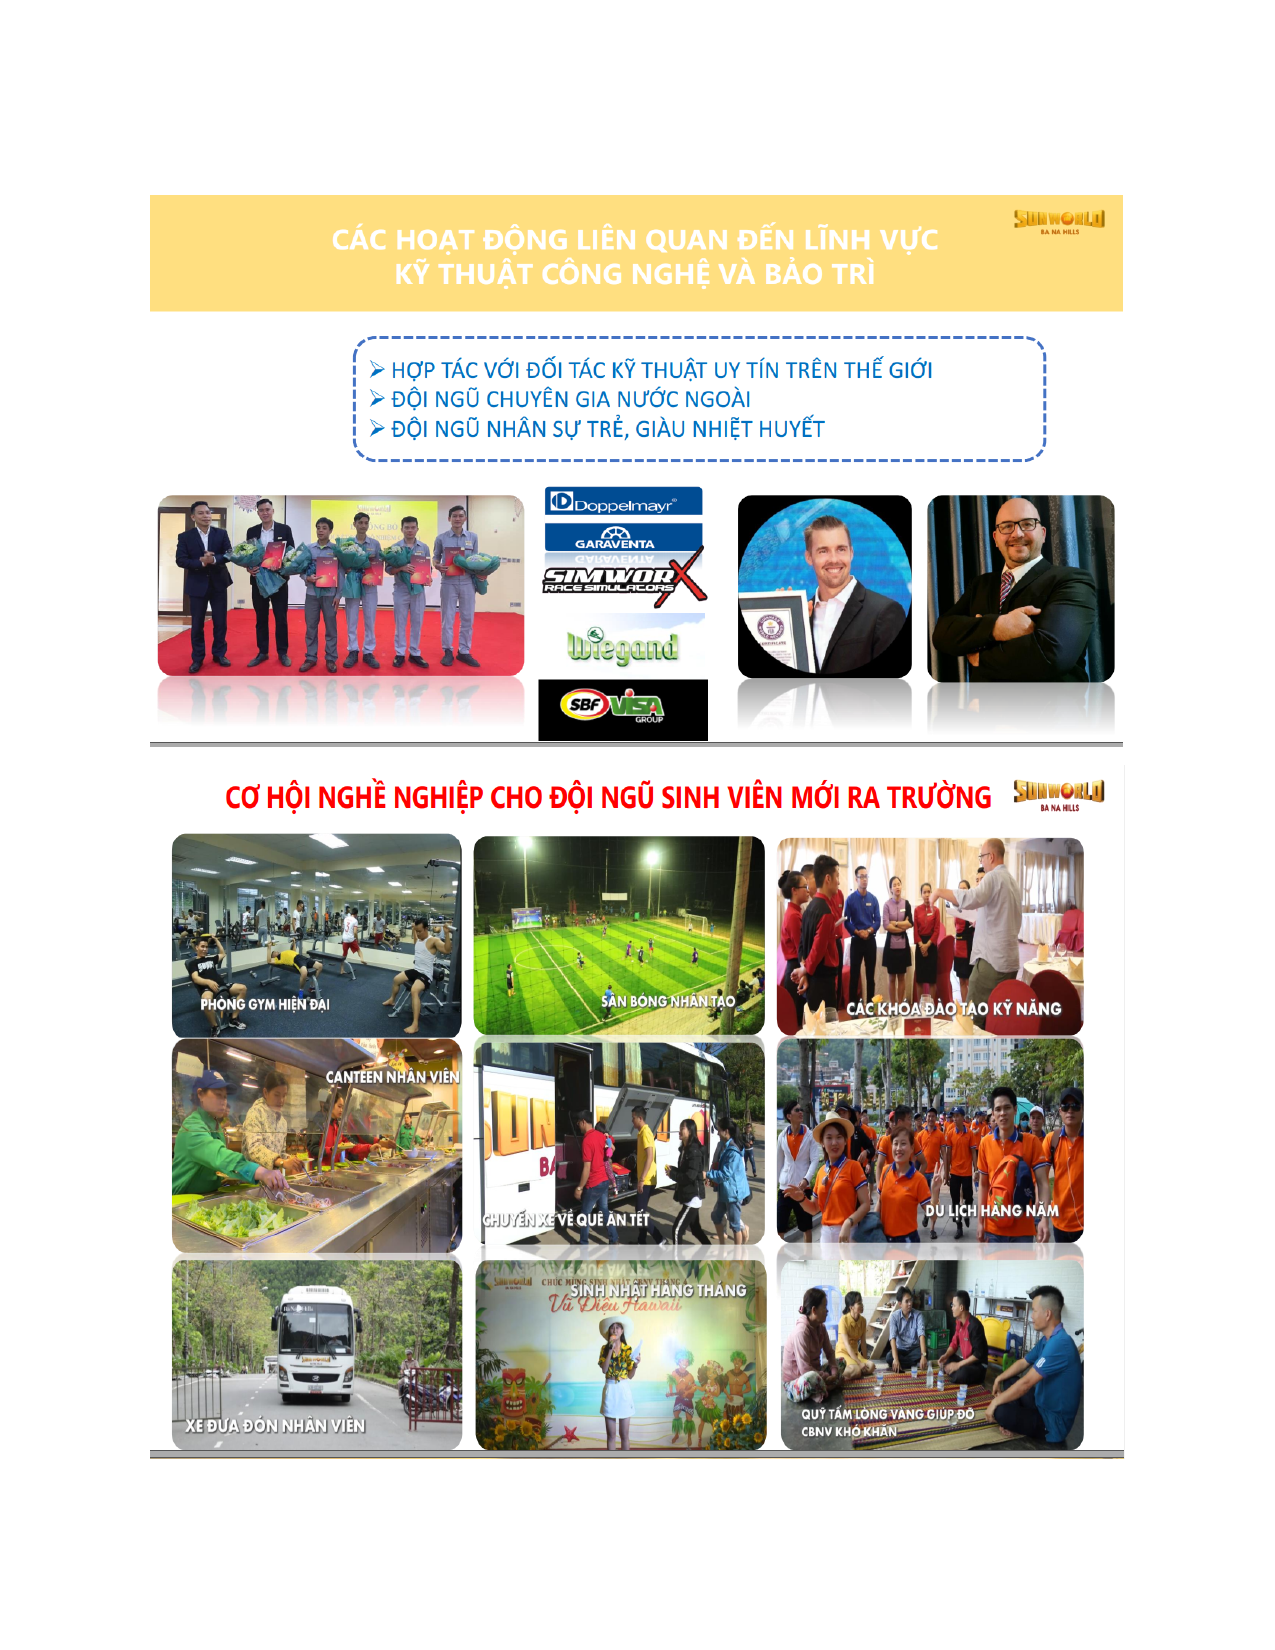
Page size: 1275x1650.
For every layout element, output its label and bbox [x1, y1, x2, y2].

picture [150, 195, 1123, 747]
picture [150, 765, 1125, 1459]
